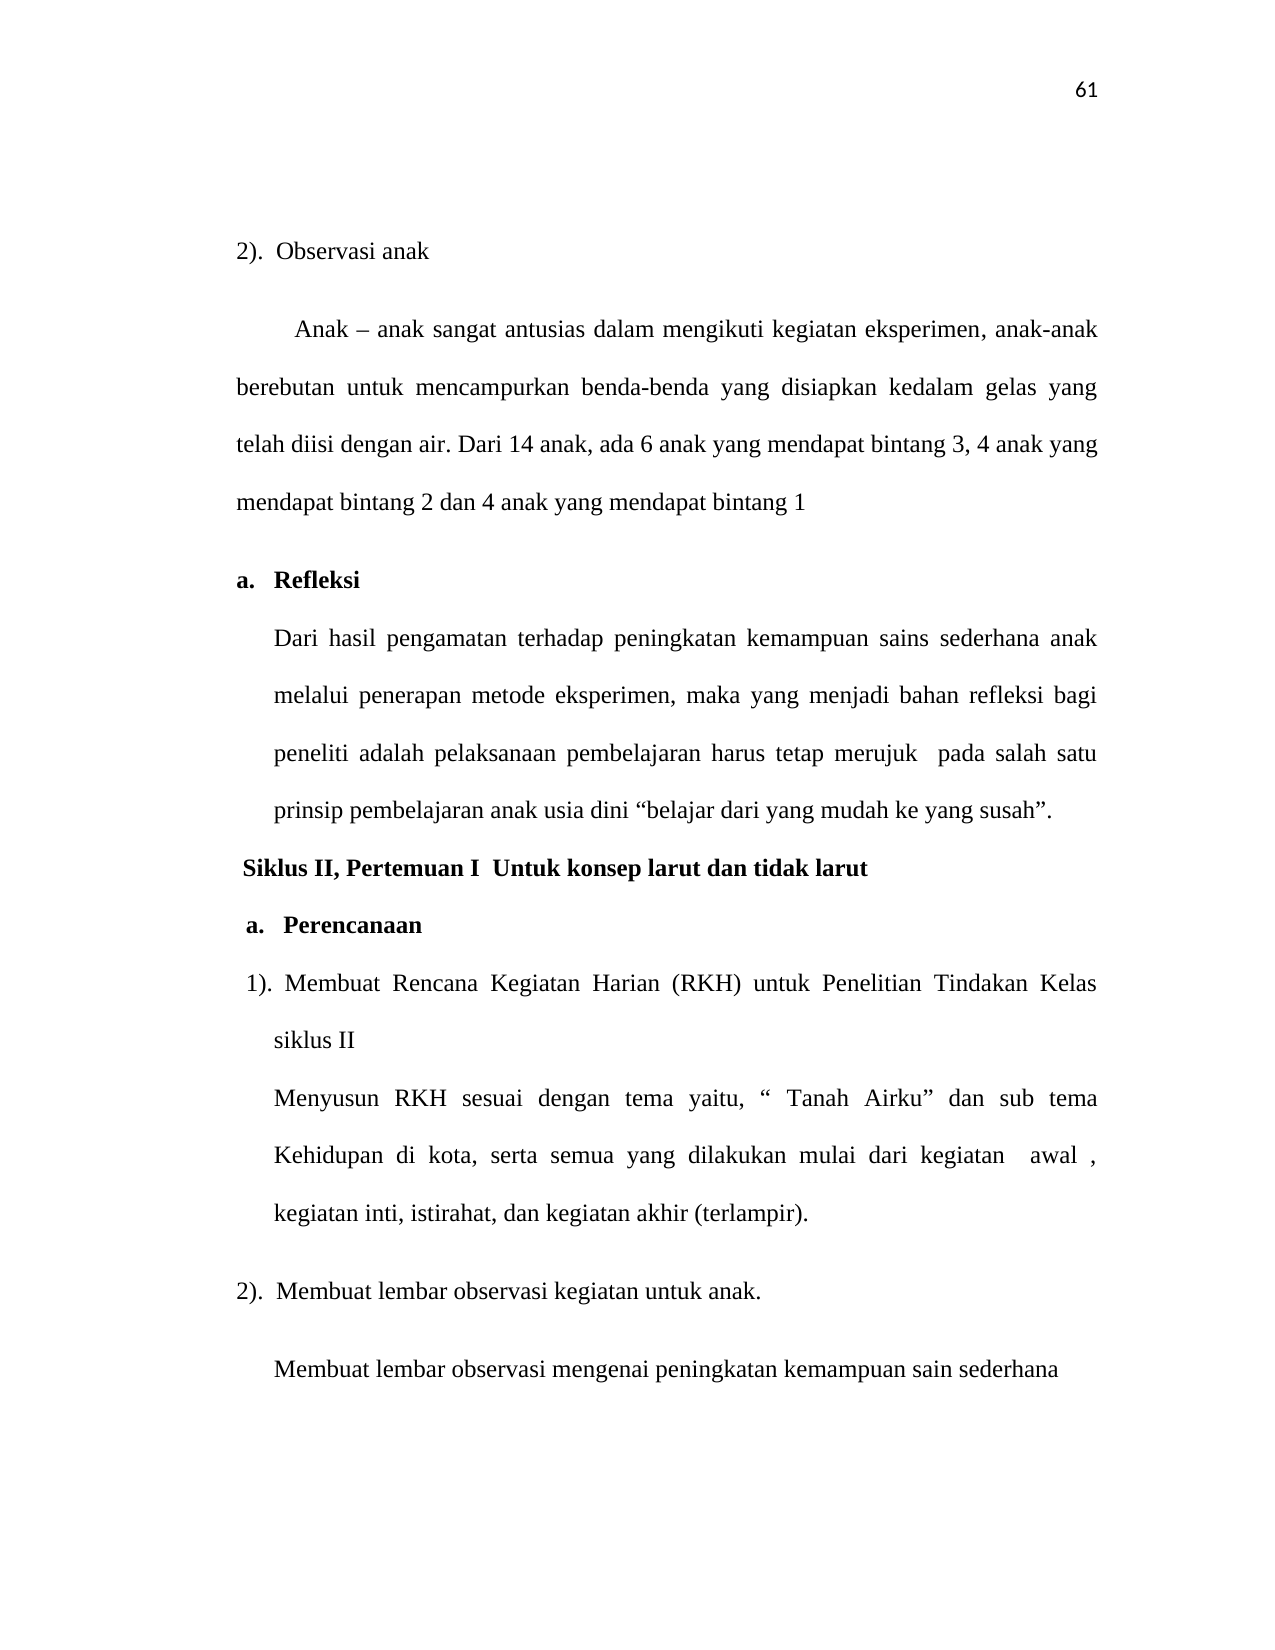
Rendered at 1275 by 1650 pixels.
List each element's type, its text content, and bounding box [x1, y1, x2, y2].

text 2). Membuat lembar observasi kegiatan untuk anak. [236, 1276, 1098, 1305]
list Perencanaan [246, 910, 1098, 939]
list Dari hasil pengamatan terhadap peningkatan kemampuan sains sederhana anak melalui penerapan metode eksperimen, maka yang menjadi bahan refleksi bagi peneliti adalah pelaksanaan pembelajaran harus tetap merujuk pada salah satu prinsip pembelajaran anak usia dini “belajar dari yang mudah ke yang susah”. [274, 623, 1098, 824]
list Membuat lembar observasi mengenai peningkatan kemampuan sain sederhana [274, 1354, 1098, 1383]
list Siklus II, Pertemuan I Untuk konsep larut dan tidak larut [236, 853, 1098, 882]
text 2). Observasi anak [236, 236, 1098, 265]
list Menyusun RKH sesuai dengan tema yaitu, “ Tanah Airku” dan sub tema Kehidupan di kota, serta semua yang dilakukan mulai dari kegiatan awal , kegiatan inti, istirahat, dan kegiatan akhir (terlampir). [274, 1083, 1098, 1227]
list Refleksi [236, 565, 1098, 594]
text Anak – anak sangat antusias dalam mengikuti kegiatan eksperimen, anak-anak berebutan untuk mencampurkan benda-benda yang disiapkan kedalam gelas yang telah diisi dengan air. Dari 14 anak, ada 6 anak yang mendapat bintang 3, 4 anak yang mendapat bintang 2 dan 4 anak yang mendapat bintang 1 [236, 314, 1098, 516]
list 1). Membuat Rencana Kegiatan Harian (RKH) untuk Penelitian Tindakan Kelas siklus II [246, 968, 1098, 1054]
